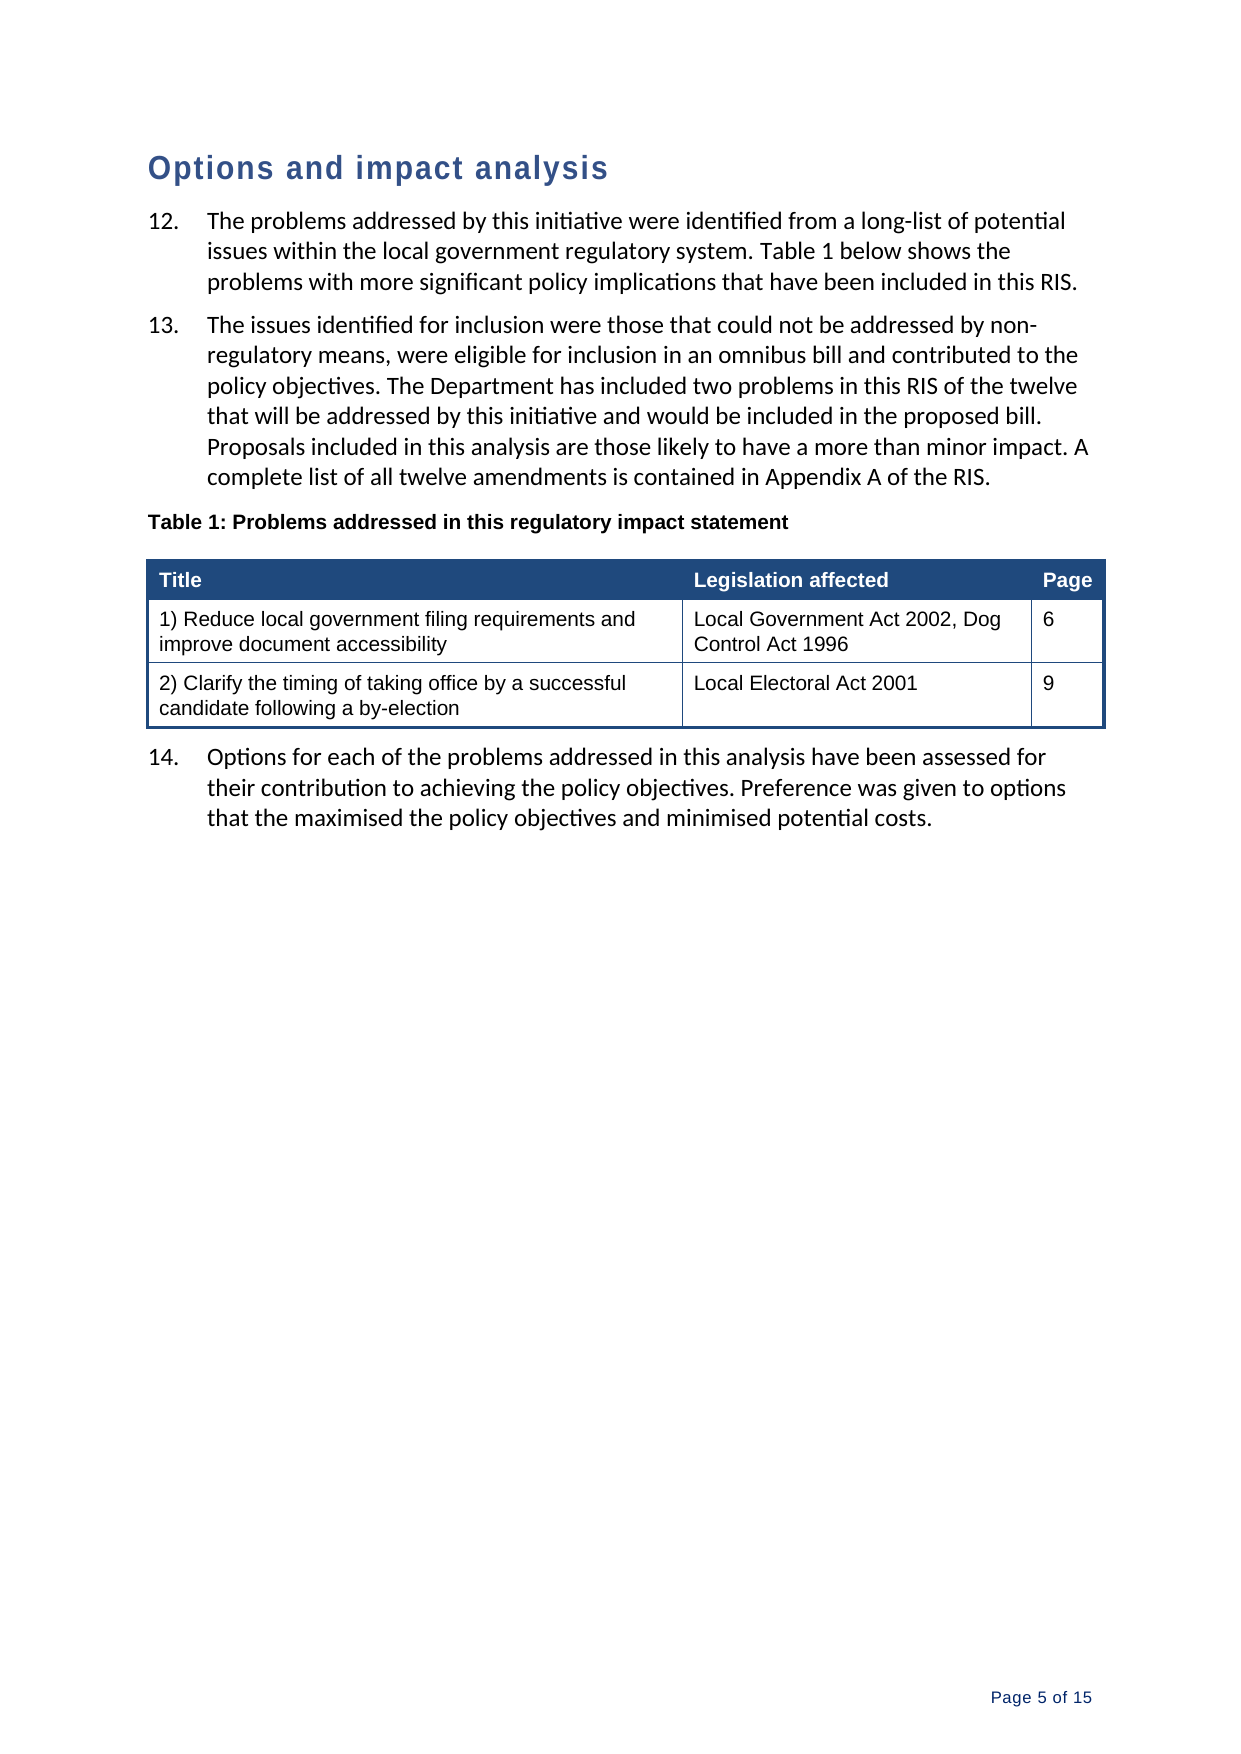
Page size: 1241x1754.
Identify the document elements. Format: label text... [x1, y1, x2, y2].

table_cell 2) Clarify the timing of taking office by a successful candidate following a by-election [149, 663, 682, 726]
text Options for each of the problems addressed in this analysis have been assessed for their contribution to achieving the policy objectives. Preference was given to options that the maximised the policy objectives and minimised potential costs. [148, 742, 1092, 833]
table_header Page [1033, 560, 1102, 598]
table_cell Local Government Act 2002, Dog Control Act 1996 [683, 600, 1031, 662]
table_header Title [149, 560, 681, 598]
table_cell 6 [1032, 600, 1102, 662]
text The issues identified for inclusion were those that could not be addressed by non-regulatory means, were eligible for inclusion in an omnibus bill and contributed to the policy objectives. The Department has included two problems in this RIS of the twelve that will be addressed by this initiative and would be included in the proposed bill. Proposals included in this analysis are those likely to have a more than minor impact. A complete list of all twelve amendments is contained in Appendix A of the RIS. [148, 309, 1092, 492]
text The problems addressed by this initiative were identified from a long-list of potential issues within the local government regulatory system. Table 1 below shows the problems with more significant policy implications that have been included in this RIS. [148, 205, 1092, 296]
text Table 1: Problems addressed in this regulatory impact statement [148, 504, 1092, 534]
table_header Legislation affected [684, 560, 1030, 598]
table_cell Local Electoral Act 2001 [683, 663, 1031, 726]
table_cell 9 [1032, 663, 1102, 726]
subtitle Options and impact analysis [148, 148, 1092, 186]
table_cell 1) Reduce local government filing requirements and improve document accessibility [149, 600, 682, 662]
